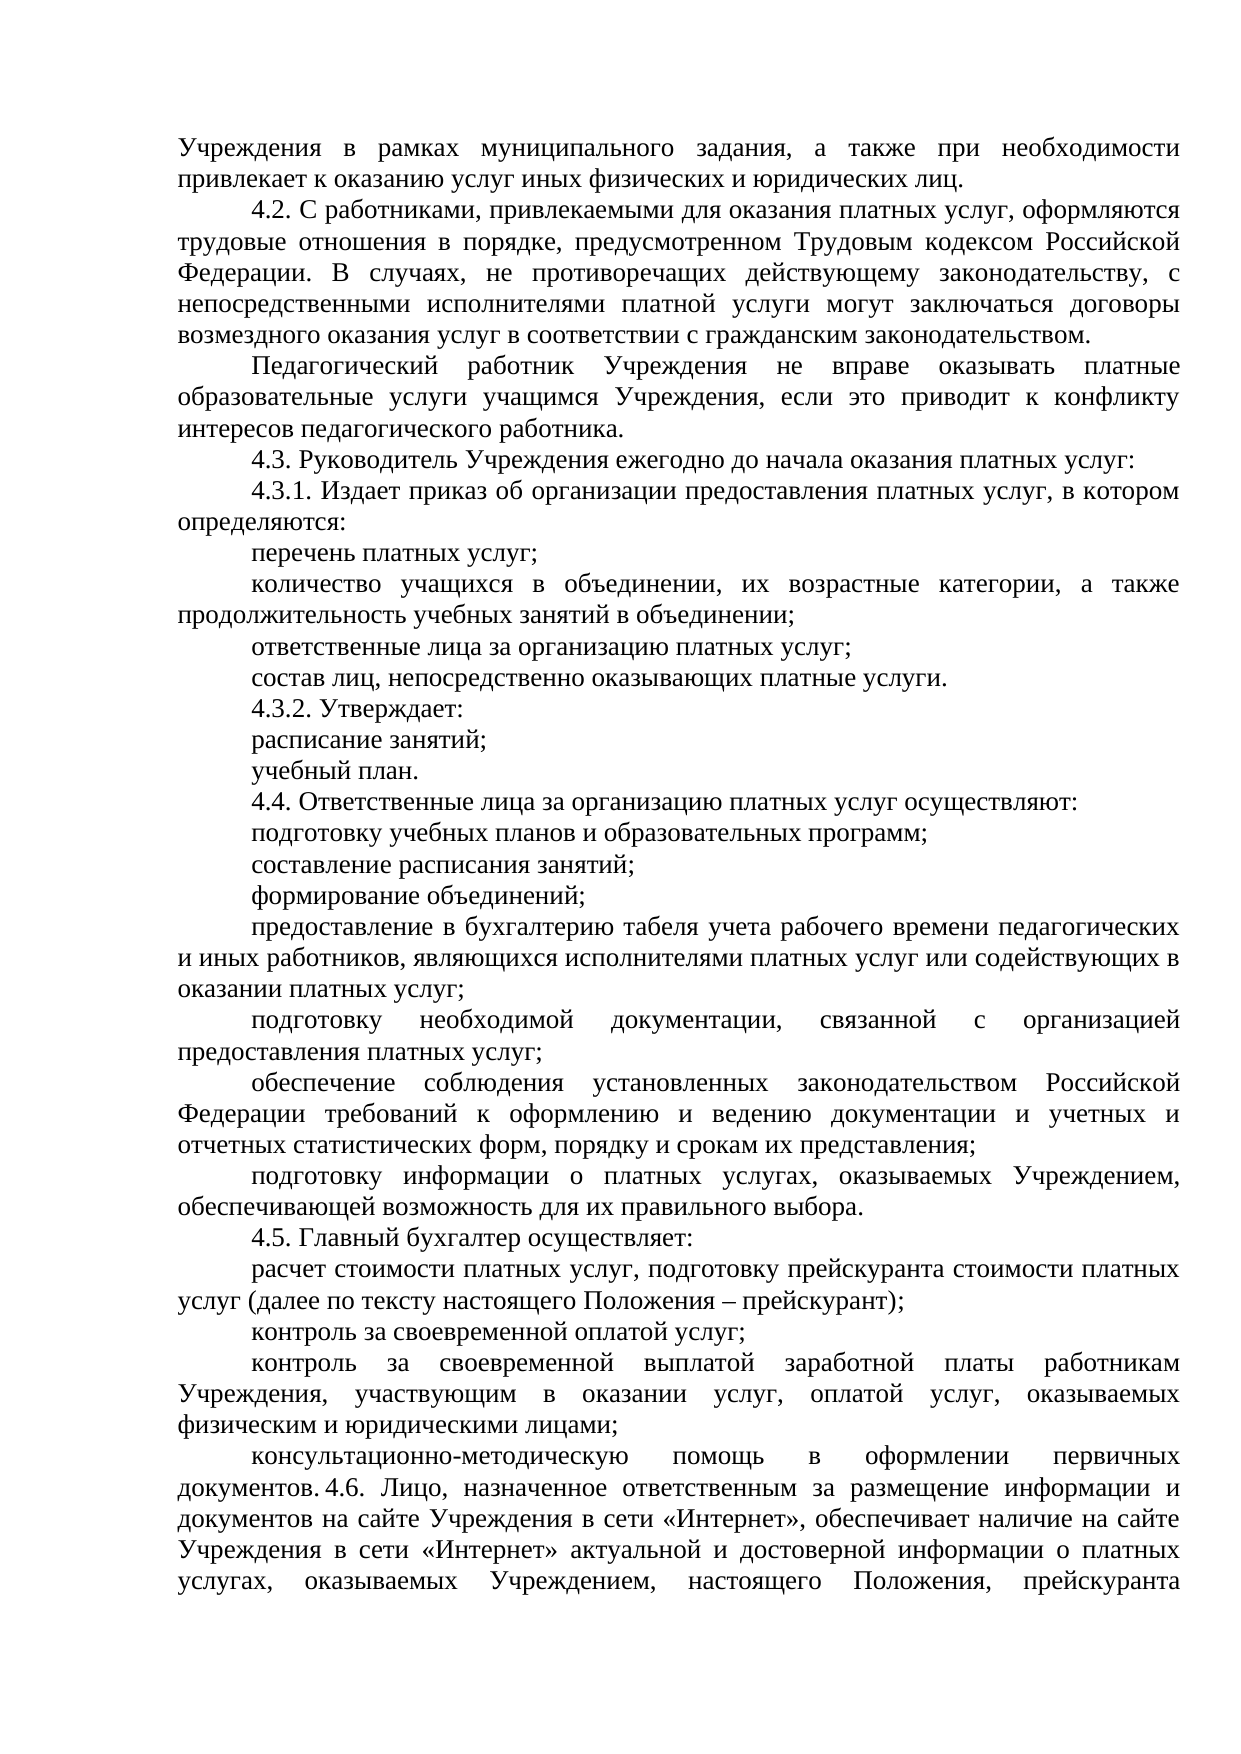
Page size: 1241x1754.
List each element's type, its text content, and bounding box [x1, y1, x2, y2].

text 4.2. С работниками, привлекаемыми для оказания платных услуг, оформляются трудовые отношения в порядке, предусмотренном Трудовым кодексом Российской Федерации. В случаях, не противоречащих действующему законодательству, с непосредственными исполнителями платной услуги могут заключаться договоры возмездного оказания услуг в соответствии с гражданским законодательством. [177, 194, 1181, 349]
text подготовку учебных планов и образовательных программ; [177, 817, 1181, 848]
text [177, 131, 1181, 194]
text формирование объединений; [177, 879, 1181, 910]
text 4.5. Главный бухгалтер осуществляет: [177, 1221, 1181, 1253]
text составление расписания занятий; [177, 848, 1181, 879]
text учебный план. [177, 754, 1181, 785]
text контроль за своевременной выплатой заработной платы работникам Учреждения, участвующим в оказании услуг, оплатой услуг, оказываемых физическим и юридическими лицами; [177, 1346, 1181, 1439]
text количество учащихся в объединении, их возрастные категории, а также продолжительность учебных занятий в объединении; [177, 567, 1181, 630]
text подготовку необходимой документации, связанной с организацией предоставления платных услуг; [177, 1003, 1181, 1066]
text 4.3.1. Издает приказ об организации предоставления платных услуг, в котором определяются: [177, 474, 1181, 536]
text расчет стоимости платных услуг, подготовку прейскуранта стоимости платных услуг (далее по тексту настоящего Положения – прейскурант); [177, 1253, 1181, 1315]
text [177, 1439, 1181, 1595]
text подготовку информации о платных услугах, оказываемых Учреждением, обеспечивающей возможность для их правильного выбора. [177, 1159, 1181, 1221]
text 4.3.2. Утверждает: [177, 692, 1181, 723]
text перечень платных услуг; [177, 536, 1181, 567]
text 4.3. Руководитель Учреждения ежегодно до начала оказания платных услуг: [177, 443, 1181, 474]
text расписание занятий; [177, 723, 1181, 754]
text состав лиц, непосредственно оказывающих платные услуги. [177, 661, 1181, 692]
text предоставление в бухгалтерию табеля учета рабочего времени педагогических и иных работников, являющихся исполнителями платных услуг или содействующих в оказании платных услуг; [177, 910, 1181, 1003]
text 4.4. Ответственные лица за организацию платных услуг осуществляют: [177, 785, 1181, 817]
text контроль за своевременной оплатой услуг; [177, 1315, 1181, 1346]
text ответственные лица за организацию платных услуг; [177, 630, 1181, 661]
text обеспечение соблюдения установленных законодательством Российской Федерации требований к оформлению и ведению документации и учетных и отчетных статистических форм, порядку и срокам их представления; [177, 1066, 1181, 1159]
text Педагогический работник Учреждения не вправе оказывать платные образовательные услуги учащимся Учреждения, если это приводит к конфликту интересов педагогического работника. [177, 349, 1181, 443]
